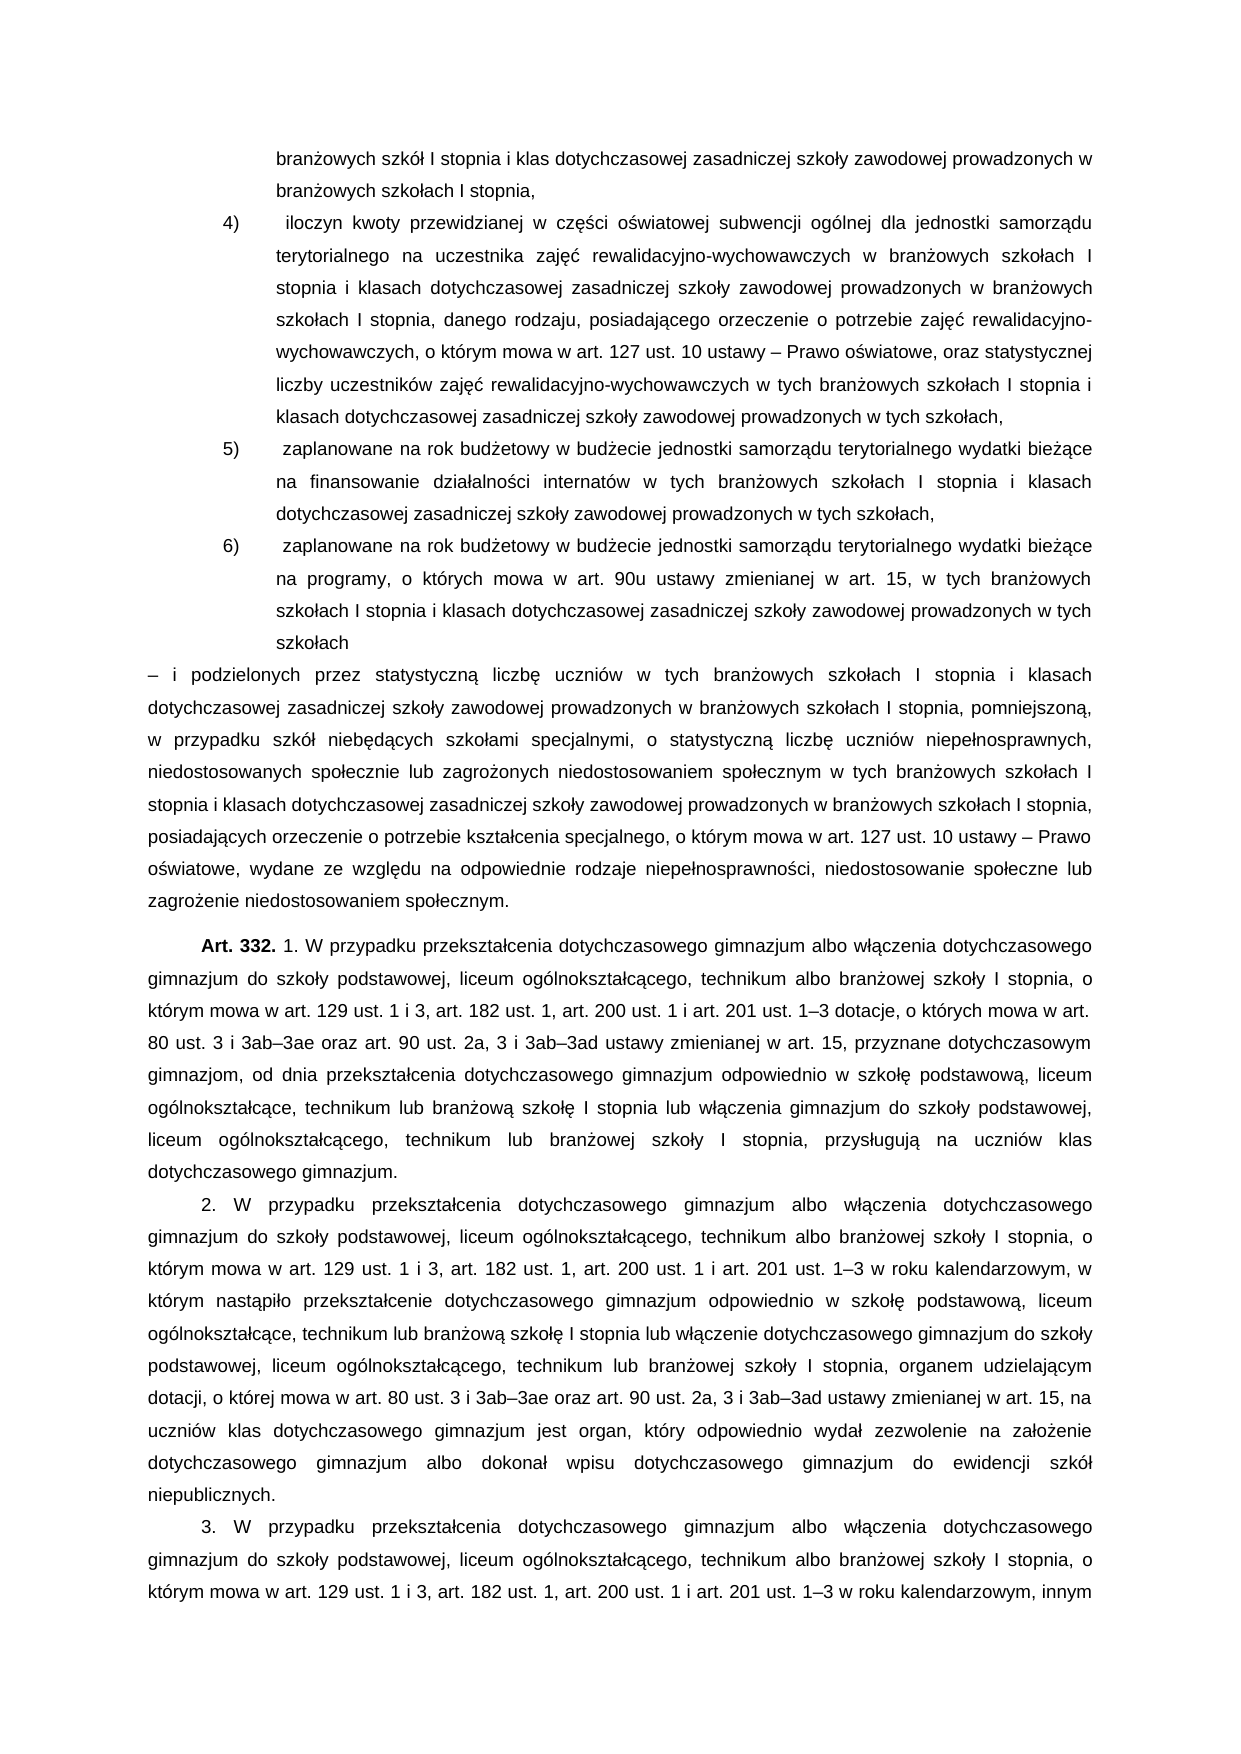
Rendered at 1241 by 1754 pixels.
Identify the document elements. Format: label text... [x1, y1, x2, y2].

text – i podzielonych przez statystyczną liczbę uczniów w tych branżowych szkołach I stopnia i klasach dotychczasowej zasadniczej szkoły zawodowej prowadzonych w branżowych szkołach I stopnia, pomniejszoną, w przypadku szkół niebędących szkołami specjalnymi, o statystyczną liczbę uczniów niepełnosprawnych, niedostosowanych społecznie lub zagrożonych niedostosowaniem społecznym w tych branżowych szkołach I stopnia i klasach dotychczasowej zasadniczej szkoły zawodowej prowadzonych w branżowych szkołach I stopnia, posiadających orzeczenie o potrzebie kształcenia specjalnego, o którym mowa w art. 127 ust. 10 ustawy – Prawo oświatowe, wydane ze względu na odpowiednie rodzaje niepełnosprawności, niedostosowanie społeczne lub zagrożenie niedostosowaniem społecznym. [148, 664, 1093, 912]
text 2. W przypadku przekształcenia dotychczasowego gimnazjum albo włączenia dotychczasowego gimnazjum do szkoły podstawowej, liceum ogólnokształcącego, technikum albo branżowej szkoły I stopnia, o którym mowa w art. 129 ust. 1 i 3, art. 182 ust. 1, art. 200 ust. 1 i art. 201 ust. 1–3 w roku kalendarzowym, w którym nastąpiło przekształcenie dotychczasowego gimnazjum odpowiednio w szkołę podstawową, liceum ogólnokształcące, technikum lub branżową szkołę I stopnia lub włączenie dotychczasowego gimnazjum do szkoły podstawowej, liceum ogólnokształcącego, technikum lub branżowej szkoły I stopnia, organem udzielającym dotacji, o której mowa w art. 80 ust. 3 i 3ab–3ae oraz art. 90 ust. 2a, 3 i 3ab–3ad ustawy zmienianej w art. 15, na uczniów klas dotychczasowego gimnazjum jest organ, który odpowiednio wydał zezwolenie na założenie dotychczasowego gimnazjum albo dokonał wpisu dotychczasowego gimnazjum do ewidencji szkół niepublicznych. [148, 1193, 1093, 1506]
text 6) zaplanowane na rok budżetowy w budżecie jednostki samorządu terytorialnego wydatki bieżące na programy, o których mowa w art. 90u ustawy zmienianej w art. 15, w tych branżowych szkołach I stopnia i klasach dotychczasowej zasadniczej szkoły zawodowej prowadzonych w tych szkołach [223, 535, 1093, 653]
text 5) zaplanowane na rok budżetowy w budżecie jednostki samorządu terytorialnego wydatki bieżące na finansowanie działalności internatów w tych branżowych szkołach I stopnia i klasach dotychczasowej zasadniczej szkoły zawodowej prowadzonych w tych szkołach, [223, 438, 1093, 524]
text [148, 1516, 1093, 1602]
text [223, 148, 1093, 201]
text Art. 332. 1. W przypadku przekształcenia dotychczasowego gimnazjum albo włączenia dotychczasowego gimnazjum do szkoły podstawowej, liceum ogólnokształcącego, technikum albo branżowej szkoły I stopnia, o którym mowa w art. 129 ust. 1 i 3, art. 182 ust. 1, art. 200 ust. 1 i art. 201 ust. 1–3 dotacje, o których mowa w art. 80 ust. 3 i 3ab–3ae oraz art. 90 ust. 2a, 3 i 3ab–3ad ustawy zmienianej w art. 15, przyznane dotychczasowym gimnazjom, od dnia przekształcenia dotychczasowego gimnazjum odpowiednio w szkołę podstawową, liceum ogólnokształcące, technikum lub branżową szkołę I stopnia lub włączenia gimnazjum do szkoły podstawowej, liceum ogólnokształcącego, technikum lub branżowej szkoły I stopnia, przysługują na uczniów klas dotychczasowego gimnazjum. [148, 935, 1093, 1183]
text 4) iloczyn kwoty przewidzianej w części oświatowej subwencji ogólnej dla jednostki samorządu terytorialnego na uczestnika zajęć rewalidacyjno-wychowawczych w branżowych szkołach I stopnia i klasach dotychczasowej zasadniczej szkoły zawodowej prowadzonych w branżowych szkołach I stopnia, danego rodzaju, posiadającego orzeczenie o potrzebie zajęć rewalidacyjno-wychowawczych, o którym mowa w art. 127 ust. 10 ustawy – Prawo oświatowe, oraz statystycznej liczby uczestników zajęć rewalidacyjno-wychowawczych w tych branżowych szkołach I stopnia i klasach dotychczasowej zasadniczej szkoły zawodowej prowadzonych w tych szkołach, [223, 212, 1093, 427]
